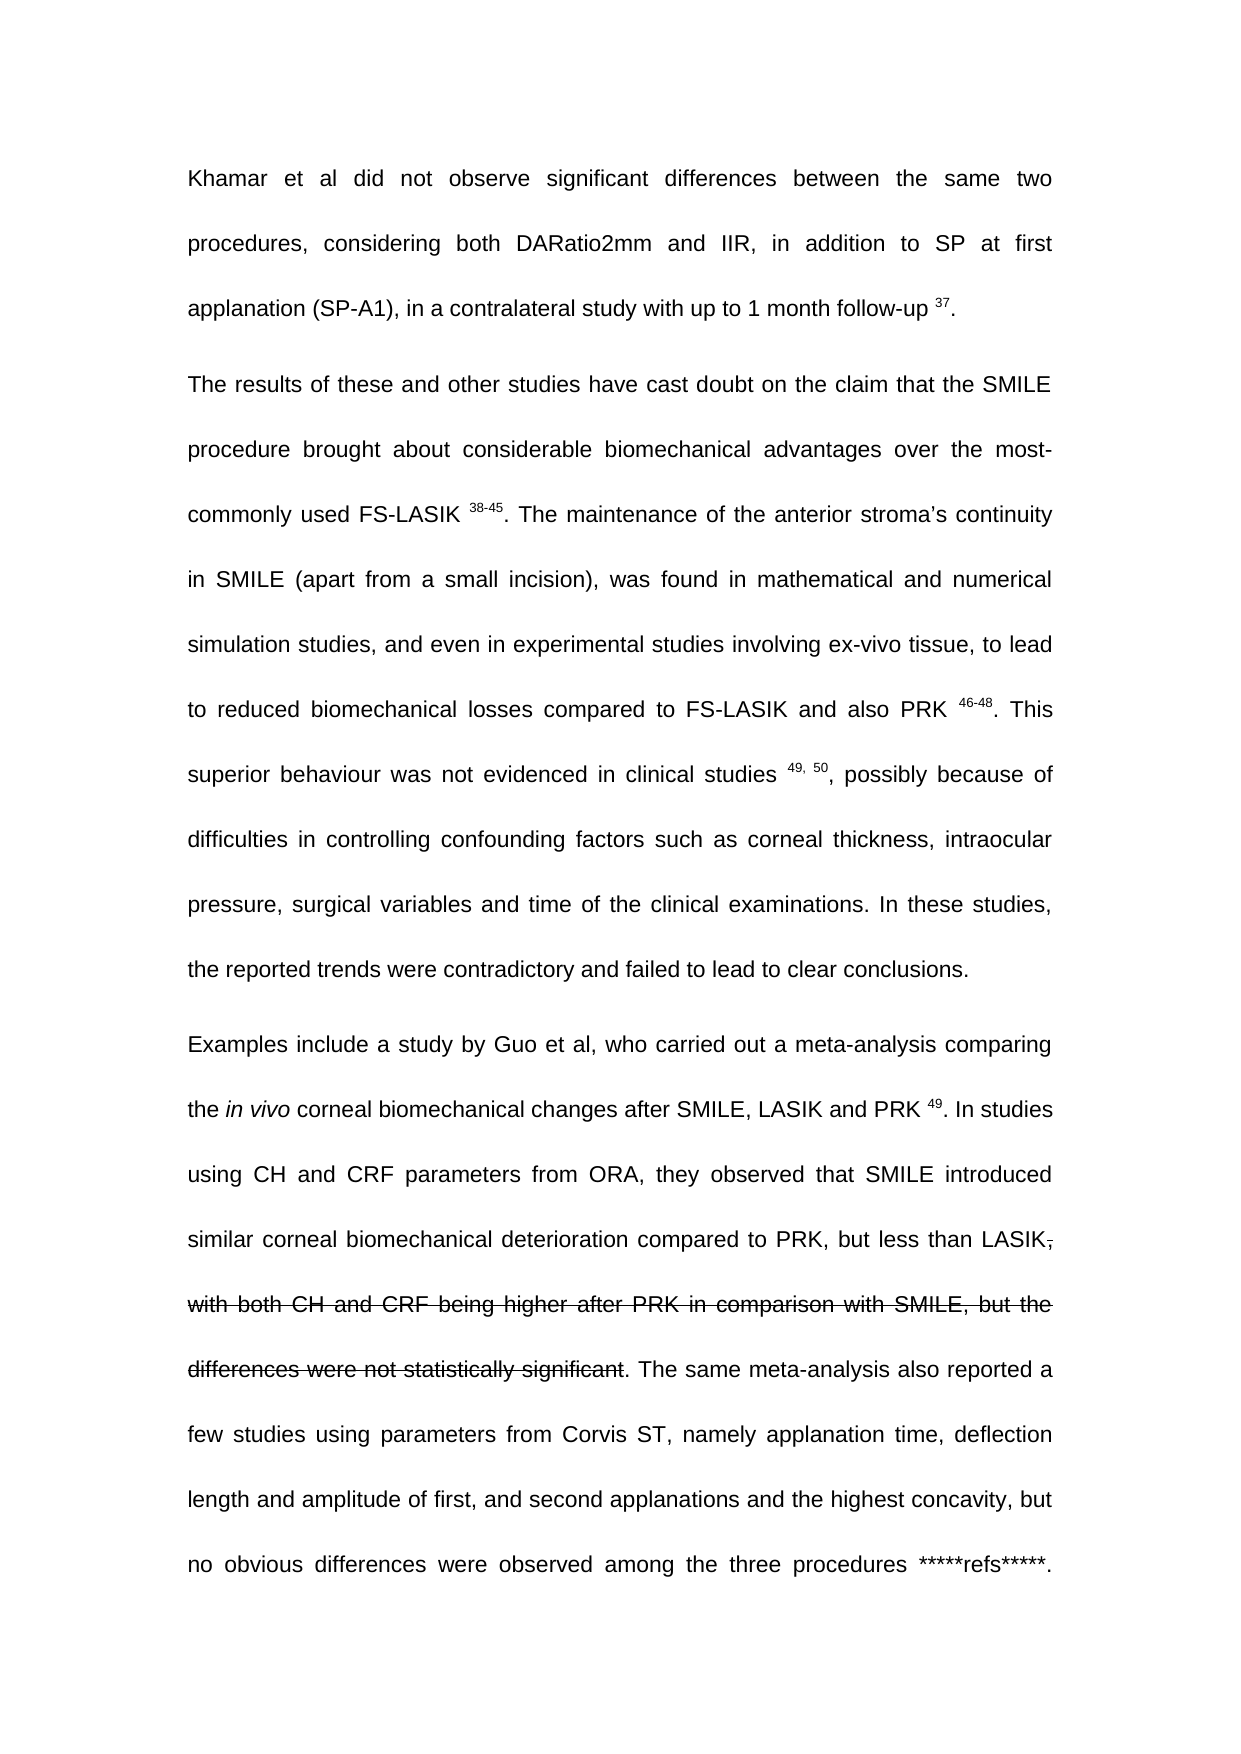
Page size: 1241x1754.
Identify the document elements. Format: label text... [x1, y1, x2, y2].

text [187, 1306, 1053, 1581]
text The results of these and other studies have cast doubt on the claim that the SMILE procedure brought about considerable biomechanical advantages over the most-commonly used FS-LASIK 38-45. The maintenance of the anterior stroma’s continuity in SMILE (apart from a small incision), was found in mathematical and numerical simulation studies, and even in experimental studies involving ex-vivo tissue, to lead to reduced biomechanical losses compared to FS-LASIK and also PRK 46-48. This superior behaviour was not evidenced in clinical studies 49, 50, possibly because of difficulties in controlling confounding factors such as corneal thickness, intraocular pressure, surgical variables and time of the clinical examinations. In these studies, the reported trends were contradictory and failed to lead to clear conclusions. [187, 367, 1053, 985]
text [187, 162, 1053, 324]
